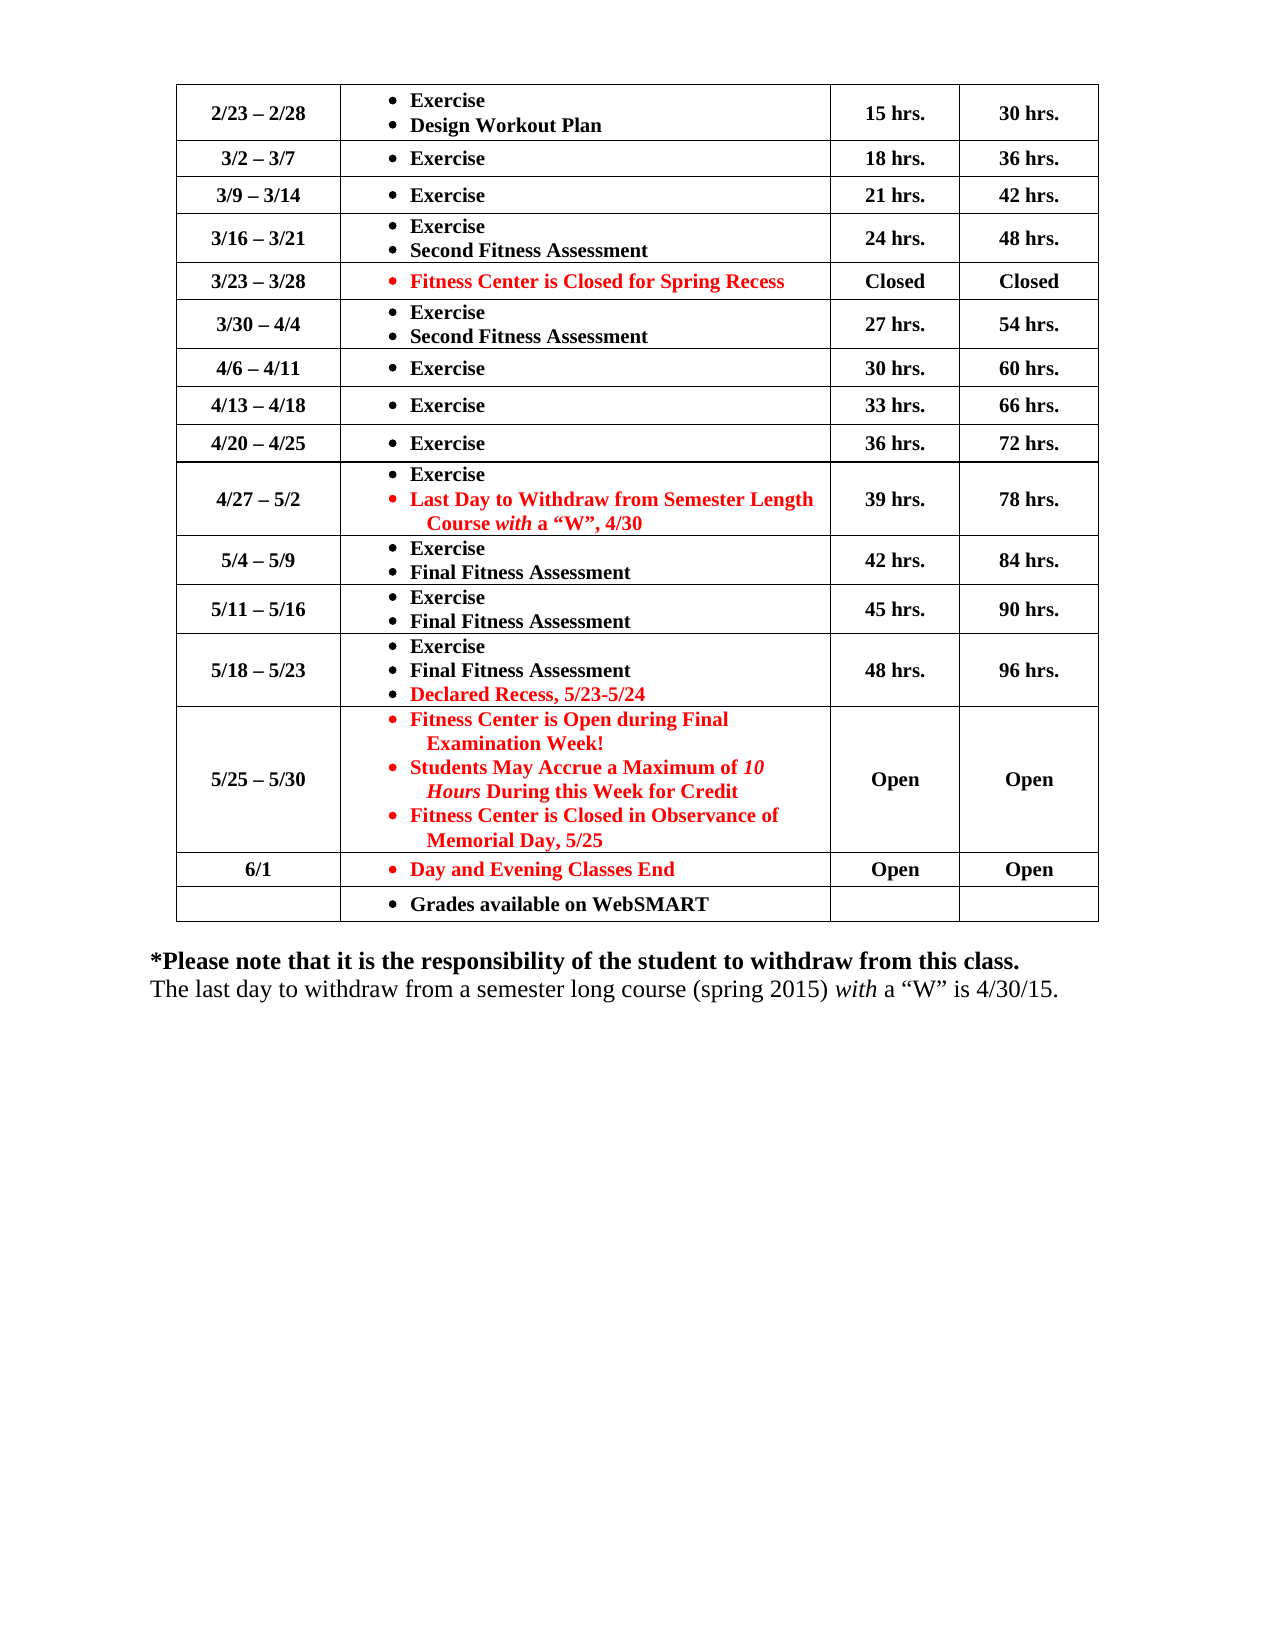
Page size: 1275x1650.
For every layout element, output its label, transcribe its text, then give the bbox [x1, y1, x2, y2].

table_cell 6/1 [177, 853, 340, 886]
table_cell 30 hrs. [960, 85, 1098, 139]
table_cell 3/30 – 4/4 [177, 300, 340, 348]
table_cell Exercise [341, 141, 830, 176]
text *Please note that it is the responsibility of the student to withdraw from this class. [150, 946, 1125, 974]
table_cell 42 hrs. [960, 177, 1098, 212]
table_cell 3/23 – 3/28 [177, 263, 340, 299]
table_cell Exercise [341, 425, 830, 461]
table_cell 90 hrs. [960, 585, 1098, 633]
table_cell 84 hrs. [960, 536, 1098, 584]
table_cell 36 hrs. [831, 425, 959, 461]
table_cell Exercise Final Fitness Assessment [341, 585, 830, 633]
table_cell 4/27 – 5/2 [177, 463, 340, 534]
table_cell 36 hrs. [960, 141, 1098, 176]
table_cell Grades available on WebSMART [341, 887, 830, 921]
table_cell 60 hrs. [960, 349, 1098, 386]
text The last day to withdraw from a semester long course (spring 2015) with a “W” is 4/30/15. [150, 974, 1125, 1003]
table_cell 48 hrs. [831, 634, 959, 706]
table_cell 5/25 – 5/30 [177, 707, 340, 852]
table_cell 96 hrs. [960, 634, 1098, 706]
table_cell 30 hrs. [831, 349, 959, 386]
table_cell Closed [960, 263, 1098, 299]
table_cell Exercise [341, 177, 830, 212]
table_cell 18 hrs. [831, 141, 959, 176]
table_cell 5/11 – 5/16 [177, 585, 340, 633]
table_cell 3/9 – 3/14 [177, 177, 340, 212]
table_cell Exercise Last Day to Withdraw from Semester Length Course with a “W”, 4/30 [341, 463, 830, 534]
table_cell 5/4 – 5/9 [177, 536, 340, 584]
table_cell 42 hrs. [831, 536, 959, 584]
table_cell Open [960, 707, 1098, 852]
table_cell 21 hrs. [831, 177, 959, 212]
table_cell 2/23 – 2/28 [177, 85, 340, 139]
table_cell Exercise Design Workout Plan [341, 85, 830, 139]
table_cell [831, 887, 959, 921]
table_cell 3/2 – 3/7 [177, 141, 340, 176]
table_cell 24 hrs. [831, 214, 959, 262]
table_cell Day and Evening Classes End [341, 853, 830, 886]
table_cell 4/6 – 4/11 [177, 349, 340, 386]
table_cell 27 hrs. [831, 300, 959, 348]
table_cell 66 hrs. [960, 387, 1098, 424]
table_cell [177, 887, 340, 921]
table_cell Exercise Second Fitness Assessment [341, 300, 830, 348]
table_cell Fitness Center is Closed for Spring Recess [341, 263, 830, 299]
table_cell 5/18 – 5/23 [177, 634, 340, 706]
table_cell 4/13 – 4/18 [177, 387, 340, 424]
table_cell 39 hrs. [831, 463, 959, 534]
table_cell [960, 887, 1098, 921]
table_cell 54 hrs. [960, 300, 1098, 348]
table_cell 48 hrs. [960, 214, 1098, 262]
table_cell 72 hrs. [960, 425, 1098, 461]
table_cell Open [960, 853, 1098, 886]
table_cell Exercise Final Fitness Assessment [341, 536, 830, 584]
table_cell Open [831, 707, 959, 852]
table_cell Open [831, 853, 959, 886]
table_cell Exercise Second Fitness Assessment [341, 214, 830, 262]
table_cell Exercise Final Fitness Assessment Declared Recess, 5/23-5/24 [341, 634, 830, 706]
table_cell 78 hrs. [960, 463, 1098, 534]
table_cell 4/20 – 4/25 [177, 425, 340, 461]
table_cell 33 hrs. [831, 387, 959, 424]
table_cell Exercise [341, 387, 830, 424]
table_cell Exercise [341, 349, 830, 386]
table_cell 45 hrs. [831, 585, 959, 633]
table_cell Closed [831, 263, 959, 299]
table_cell 15 hrs. [831, 85, 959, 139]
table_cell Fitness Center is Open during Final Examination Week! Students May Accrue a Maximum of 10 Hours During this Week for Credit Fitness Center is Closed in Observance of Memorial Day, 5/25 [341, 707, 830, 852]
table_cell 3/16 – 3/21 [177, 214, 340, 262]
